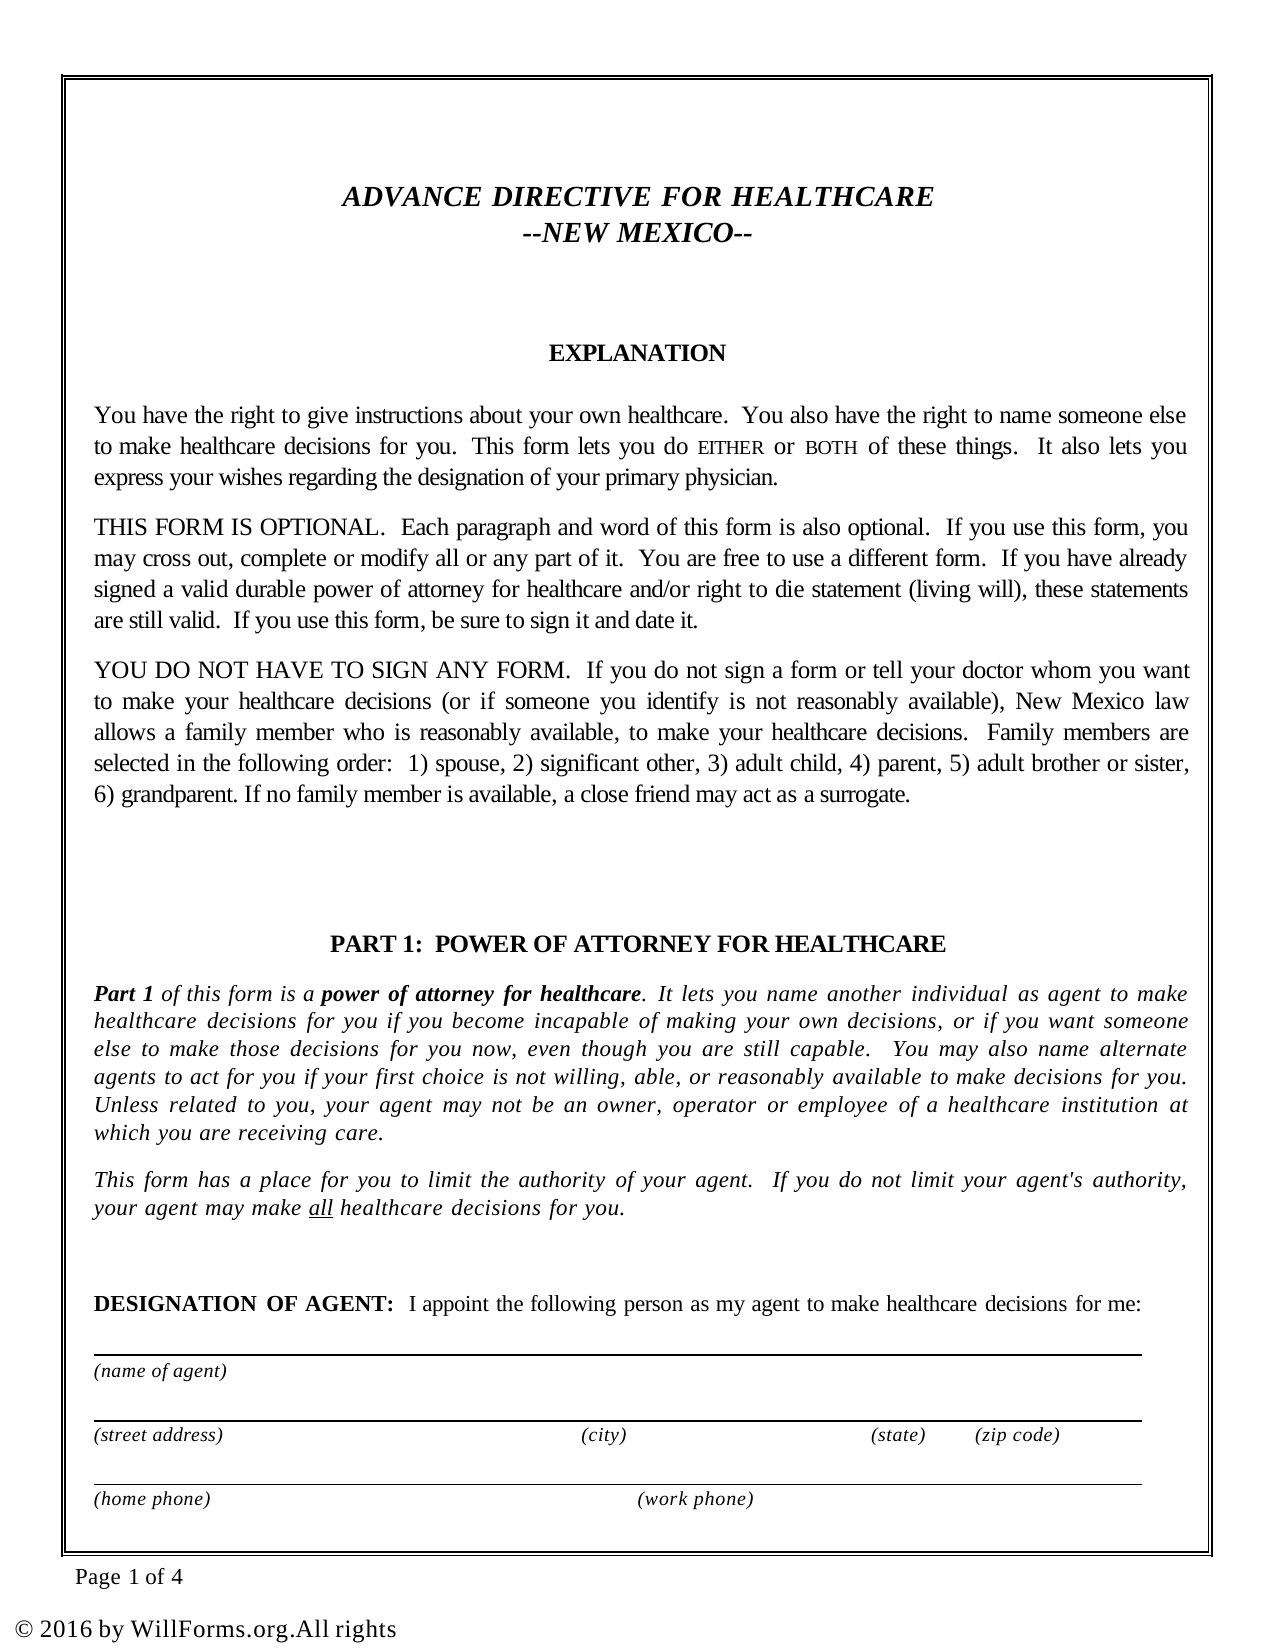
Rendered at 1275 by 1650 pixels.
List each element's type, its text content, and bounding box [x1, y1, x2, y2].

text --NEW MEXICO-- [516, 215, 759, 248]
text (name of agent) [94, 1359, 1198, 1382]
text (home phone) (work phone) [94, 1487, 1198, 1510]
text Part 1 of this form is a power of attorney for healthcare. It lets you name another individual as agent to make healthcare decisions for you if you become incapable of making your own decisions, or if you want someone else to make those decisions for you now, even though you are still capable. You may also name alternate agents to act for you if your first choice is not willing, able, or reasonably available to make decisions for you. Unless related to you, your agent may not be an owner, operator or employee of a healthcare institution at which you are receiving care. [94, 979, 1189, 1146]
text PART 1: POWER OF ATTORNEY FOR HEALTHCARE [327, 929, 950, 958]
text YOU DO NOT HAVE TO SIGN ANY FORM. If you do not sign a form or tell your doctor whom you want to make your healthcare decisions (or if someone you identify is not reasonably available), New Mexico law allows a family member who is reasonably available, to make your healthcare decisions. Family members are selected in the following order: 1) spouse, 2) significant other, 3) adult child, 4) parent, 5) adult brother or sister, 6) grandparent. If no family member is available, a close friend may act as a surrogate. [94, 655, 1190, 808]
text THIS FORM IS OPTIONAL. Each paragraph and word of this form is also optional. If you use this form, you may cross out, complete or modify all or any part of it. You are free to use a different form. If you have already signed a valid durable power of attorney for healthcare and/or right to die statement (living will), these statements are still valid. If you use this form, be sure to sign it and date it. [94, 512, 1189, 634]
text (street address) (city) (state) (zip code) [94, 1423, 1198, 1446]
text ADVANCE DIRECTIVE FOR HEALTHCARE [335, 179, 942, 213]
text You have the right to give instructions about your own healthcare. You also have the right to name someone else to make healthcare decisions for you. This form lets you do EITHER or BOTH of these things. It also lets you express your wishes regarding the designation of your primary physician. [94, 400, 1188, 491]
text This form has a place for you to limit the authority of your agent. If you do not limit your agent's authority, your agent may make all healthcare decisions for you. [94, 1166, 1187, 1220]
text DESIGNATION OF AGENT: I appoint the following person as my agent to make healthcare decisions for me: [94, 1289, 1148, 1315]
text EXPLANATION [544, 338, 731, 366]
